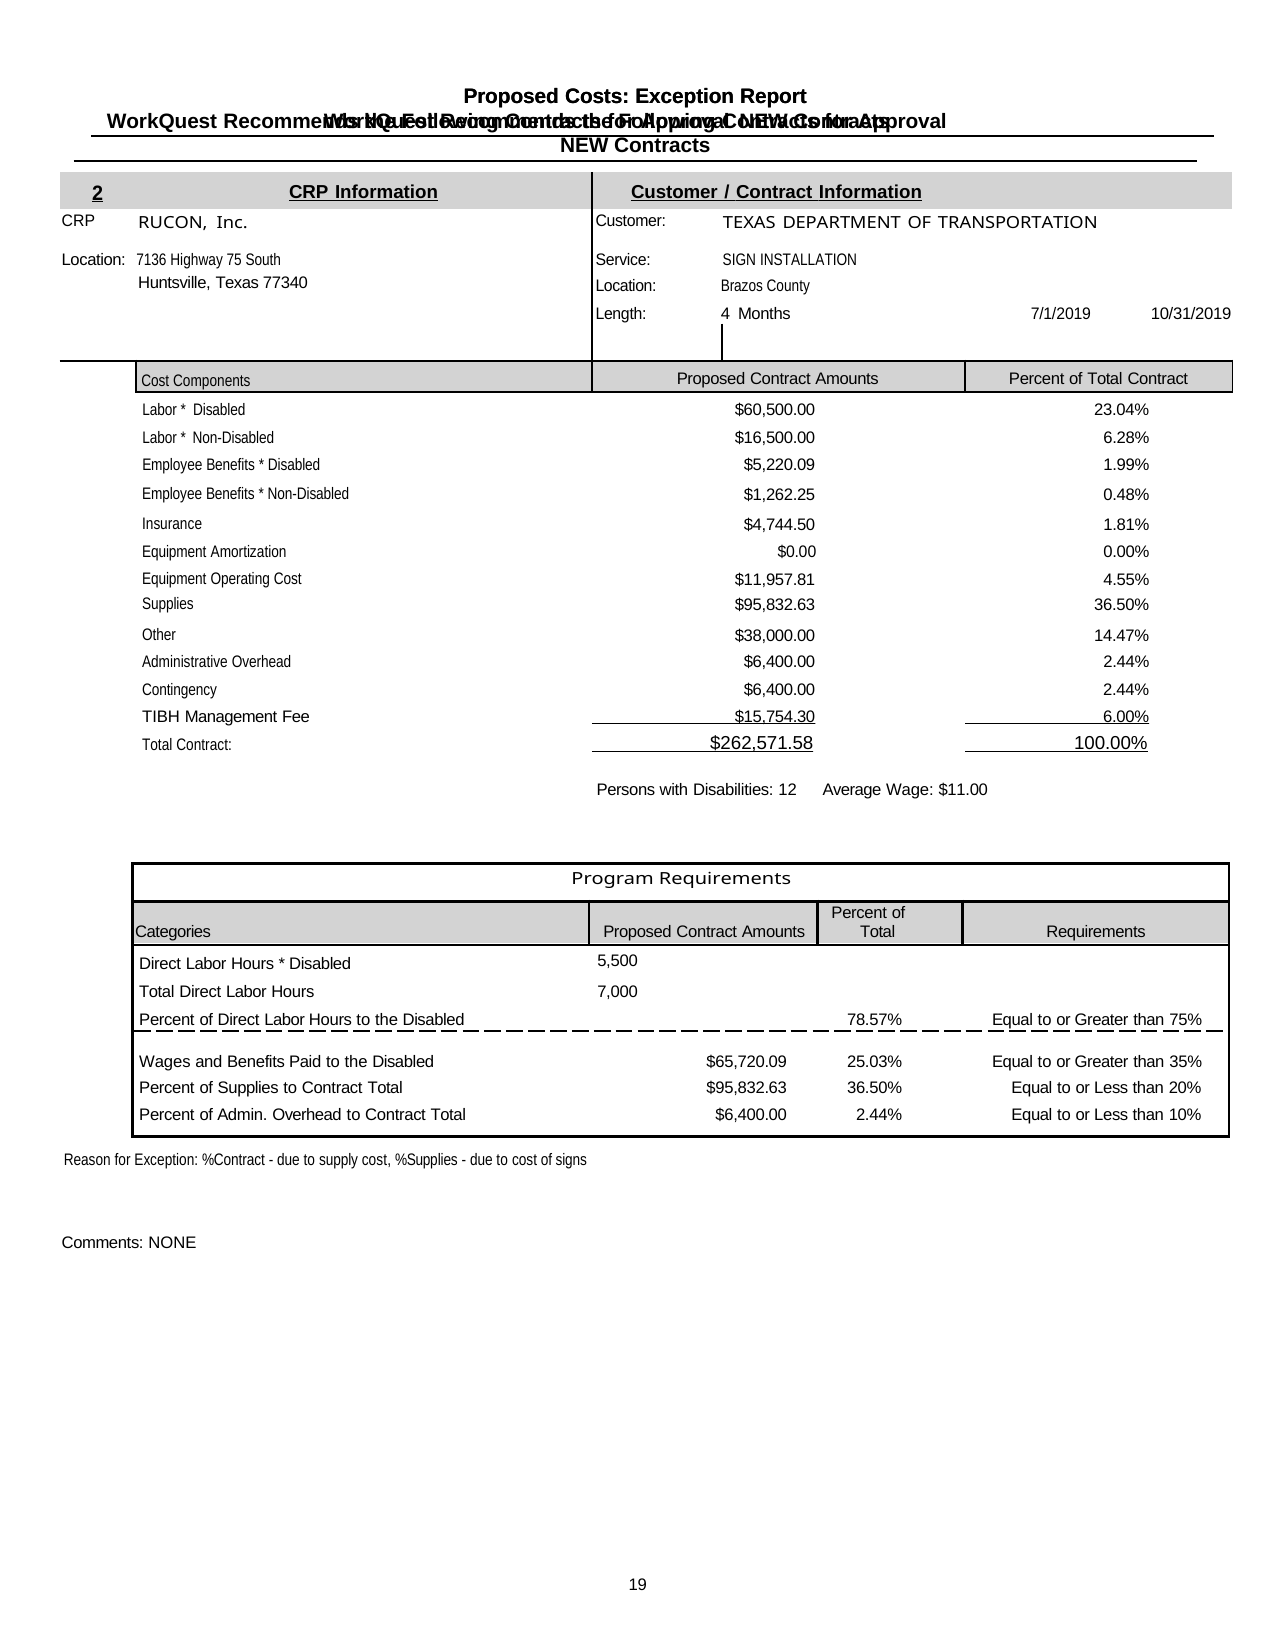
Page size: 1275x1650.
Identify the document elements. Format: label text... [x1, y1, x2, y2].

table_cell Equal to or Greater than 35% [963, 1030, 1228, 1075]
table_cell 1.99% [895, 452, 1243, 480]
table_cell Other [102, 620, 472, 649]
table_cell 36.50% [895, 592, 1243, 620]
table_cell $262,571.58 [472, 730, 895, 764]
table_cell Contingency [102, 676, 472, 704]
table_cell Proposed Contract Amounts [590, 903, 816, 943]
table_cell 14.47% [895, 620, 1243, 649]
table_cell Supplies [102, 592, 472, 620]
table_cell TIBH Management Fee [102, 704, 472, 730]
table_header Program Requirements [134, 865, 1228, 899]
table_cell Wages and Benefits Paid to the Disabled [134, 1030, 589, 1075]
table_cell 36.50% [818, 1075, 962, 1102]
table_cell 2.44% [895, 649, 1243, 676]
table_cell Equal to or Less than 10% [963, 1102, 1228, 1134]
subtitle Proposed Costs: Exception Report [322, 84, 948, 108]
table_cell $6,400.00 [472, 649, 895, 676]
table_cell Equipment Operating Cost [102, 566, 472, 592]
table_cell $16,500.00 [472, 425, 895, 452]
table_cell 4.55% [895, 566, 1243, 592]
table_cell 2.44% [818, 1102, 962, 1134]
table_cell Employee Benefits * Non-Disabled [102, 480, 472, 510]
table_cell Insurance [102, 510, 472, 539]
table_cell $6,400.00 [472, 676, 895, 704]
table_cell Equipment Amortization [102, 539, 472, 566]
table_cell Direct Labor Hours * Disabled Total Direct Labor Hours Percent of Direct Labor Hours to the Disabled [134, 946, 589, 1029]
table_cell 25.03% [818, 1030, 962, 1075]
table_cell 5,500 7,000 [589, 946, 817, 1029]
text Persons with Disabilities: 12 Average Wage: $11.00 [596, 779, 1254, 798]
table_cell $15,754.30 [472, 704, 895, 730]
table_cell 6.00% [895, 704, 1243, 730]
table_cell Total Contract: [102, 730, 472, 764]
table_cell 0.00% [895, 539, 1243, 566]
table_cell Requirements [964, 903, 1228, 943]
table_cell $95,832.63 [472, 592, 895, 620]
table_cell Administrative Overhead [102, 649, 472, 676]
table_cell 6.28% [895, 425, 1243, 452]
table_cell $65,720.09 [589, 1030, 817, 1075]
table_cell Equal to or Less than 20% [963, 1075, 1228, 1102]
table_cell $5,220.09 [472, 452, 895, 480]
table_cell $4,744.50 [472, 510, 895, 539]
table_cell Employee Benefits * Disabled [102, 452, 472, 480]
table_cell Percent of Admin. Overhead to Contract Total [134, 1102, 589, 1134]
table_cell Percent of Total Contract [819, 903, 961, 943]
table_cell Labor * Non-Disabled [102, 425, 472, 452]
table_cell 78.57% [818, 946, 962, 1029]
table_cell $1,262.25 [472, 480, 895, 510]
table_cell 2.44% [895, 676, 1243, 704]
table_header $60,500.00 [472, 393, 895, 425]
table_cell 0.48% [895, 480, 1243, 510]
table_cell Percent of Supplies to Contract Total [134, 1075, 589, 1102]
text Reason for Exception: %Contract - due to supply cost, %Supplies - due to cost of signs [61, 1149, 1254, 1168]
text Comments: NONE [61, 1232, 1254, 1252]
table_header Labor * Disabled [102, 391, 472, 425]
table_cell $0.00 [472, 539, 895, 566]
table_cell $11,957.81 [472, 566, 895, 592]
table_cell $95,832.63 [589, 1075, 817, 1102]
table_cell Equal to or Greater than 75% [963, 946, 1228, 1029]
table_cell 1.81% [895, 510, 1243, 539]
table_cell Categories [134, 903, 588, 943]
table_header 23.04% [895, 391, 1243, 425]
text 19 [322, 1575, 953, 1594]
text WorkQuest Recommends the Following Contracts for Approval NEW Contracts [48, 108, 948, 132]
table_cell $38,000.00 [472, 620, 895, 649]
table_cell $6,400.00 [589, 1102, 817, 1134]
table_cell 100.00% [895, 730, 1243, 764]
